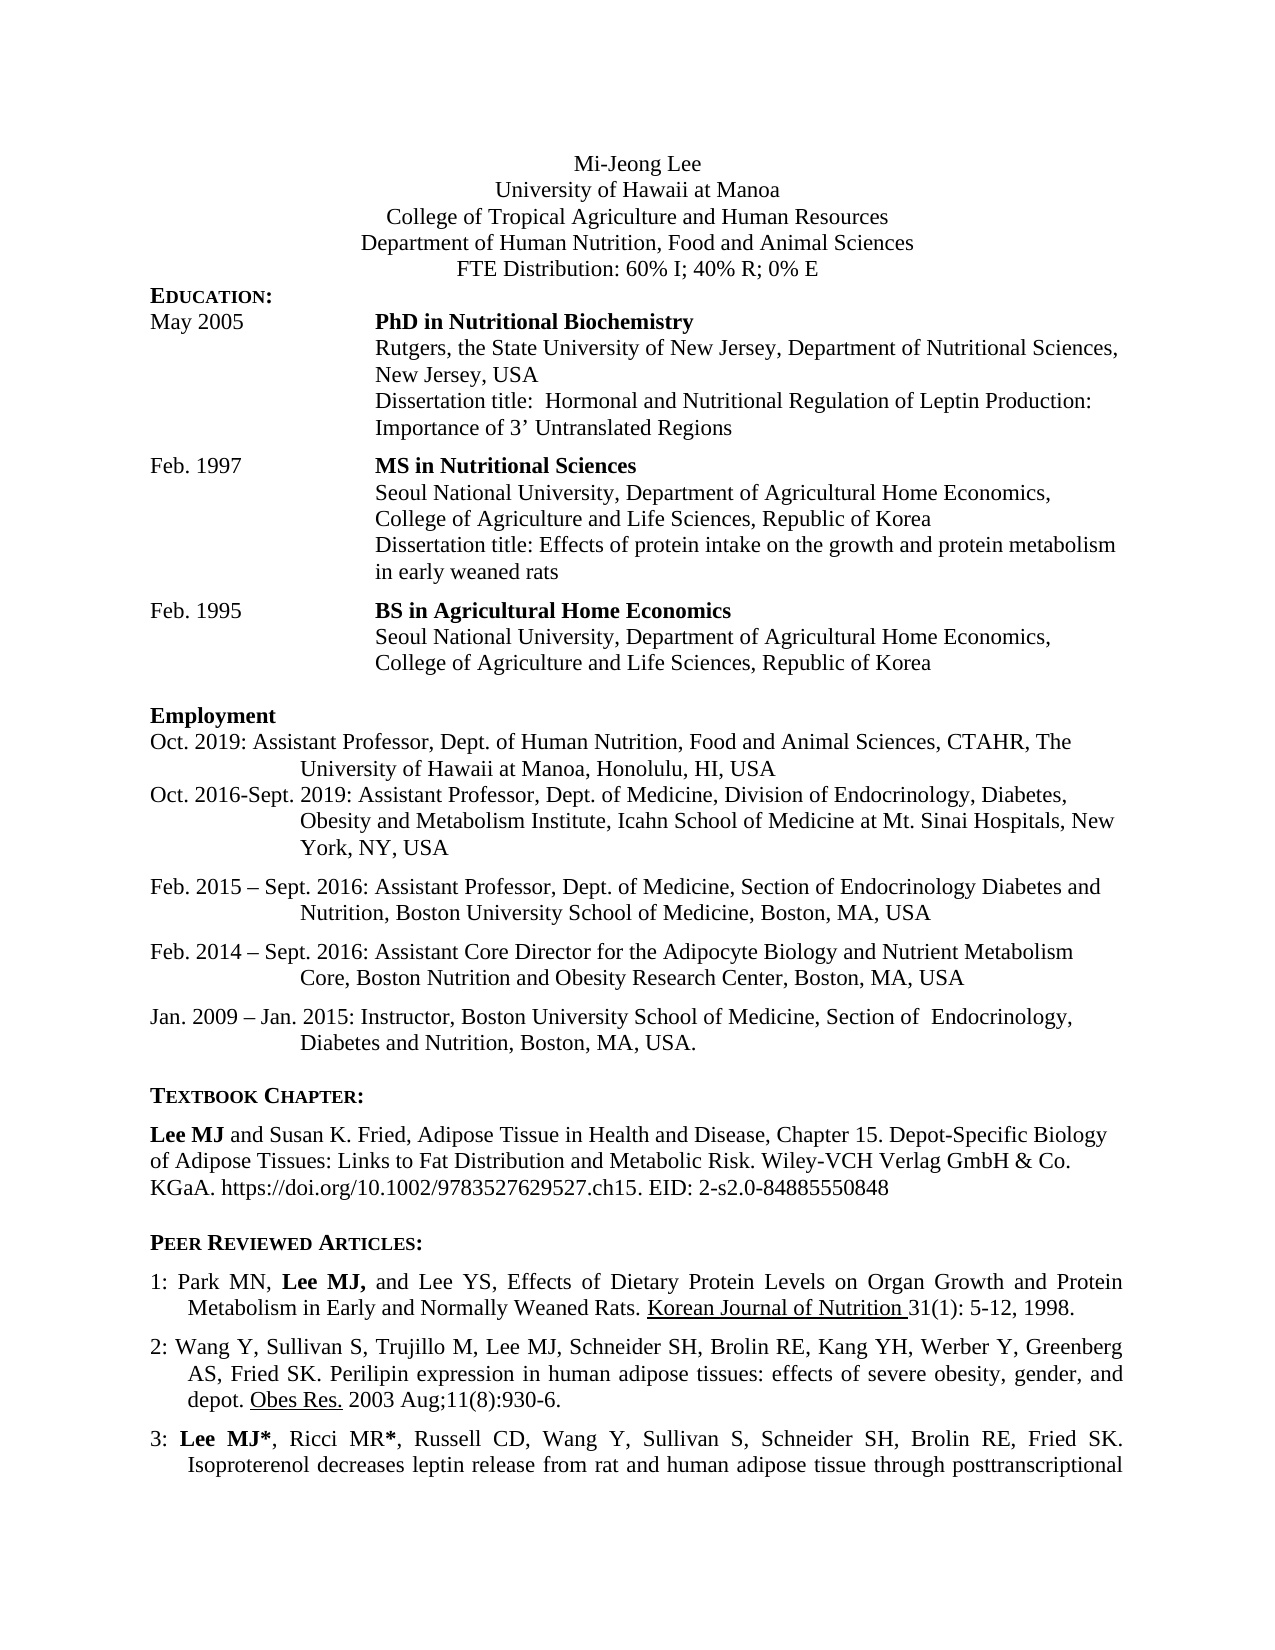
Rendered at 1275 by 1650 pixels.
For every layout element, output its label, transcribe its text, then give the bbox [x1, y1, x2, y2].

text Employment [150, 702, 1125, 728]
text Jan. 2009 – Jan. 2015: Instructor, Boston University School of Medicine, Section of Endocrinology, Diabetes and Nutrition, Boston, MA, USA. [150, 1003, 1125, 1056]
text Seoul National University, Department of Agricultural Home Economics, College of Agriculture and Life Sciences, Republic of Korea [150, 479, 1125, 531]
text Department of Human Nutrition, Food and Animal Sciences [150, 229, 1125, 255]
text Education: [150, 282, 1125, 308]
text Feb. 2015 – Sept. 2016: Assistant Professor, Dept. of Medicine, Section of Endocrinology Diabetes and Nutrition, Boston University School of Medicine, Boston, MA, USA [150, 873, 1125, 925]
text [150, 1425, 1125, 1478]
text Textbook Chapter: [150, 1082, 1125, 1108]
text Feb. 2014 – Sept. 2016: Assistant Core Director for the Adipocyte Biology and Nutrient Metabolism Core, Boston Nutrition and Obesity Research Center, Boston, MA, USA [150, 938, 1125, 991]
text 2: Wang Y, Sullivan S, Trujillo M, Lee MJ, Schneider SH, Brolin RE, Kang YH, Werber Y, Greenberg AS, Fried SK. Perilipin expression in human adipose tissues: effects of severe obesity, gender, and depot. Obes Res. 2003 Aug;11(8):930-6. [150, 1333, 1125, 1412]
text Lee MJ and Susan K. Fried, Adipose Tissue in Health and Disease, Chapter 15. Depot-Specific Biology of Adipose Tissues: Links to Fat Distribution and Metabolic Risk. Wiley-VCH Verlag GmbH & Co. KGaA. https://doi.org/10.1002/9783527629527.ch15. EID: 2-s2.0-84885550848 [150, 1121, 1125, 1200]
text 1: Park MN, Lee MJ, and Lee YS, Effects of Dietary Protein Levels on Organ Growth and Protein Metabolism in Early and Normally Weaned Rats. Korean Journal of Nutrition 31(1): 5-12, 1998. [150, 1268, 1125, 1321]
text College of Tropical Agriculture and Human Resources [150, 203, 1125, 229]
text Dissertation title: Effects of protein intake on the growth and protein metabolism in early weaned rats [150, 531, 1125, 584]
text Feb. 1995 BS in Agricultural Home Economics [150, 597, 1125, 623]
text Dissertation title: Hormonal and Nutritional Regulation of Leptin Production: Importance of 3’ Untranslated Regions [150, 387, 1125, 440]
text Oct. 2019: Assistant Professor, Dept. of Human Nutrition, Food and Animal Sciences, CTAHR, The University of Hawaii at Manoa, Honolulu, HI, USA [150, 728, 1125, 781]
text University of Hawaii at Manoa [150, 176, 1125, 203]
text Feb. 1997 MS in Nutritional Sciences [150, 452, 1125, 479]
text Mi-Jeong Lee [150, 150, 1125, 176]
text Peer Reviewed Articles: [150, 1229, 1125, 1256]
text May 2005 PhD in Nutritional Biochemistry [150, 308, 1125, 334]
text Oct. 2016-Sept. 2019: Assistant Professor, Dept. of Medicine, Division of Endocrinology, Diabetes, Obesity and Metabolism Institute, Icahn School of Medicine at Mt. Sinai Hospitals, New York, NY, USA [150, 781, 1125, 860]
text Seoul National University, Department of Agricultural Home Economics, College of Agriculture and Life Sciences, Republic of Korea [150, 623, 1125, 676]
text FTE Distribution: 60% I; 40% R; 0% E [150, 255, 1125, 282]
text Rutgers, the State University of New Jersey, Department of Nutritional Sciences, New Jersey, USA [150, 334, 1125, 387]
